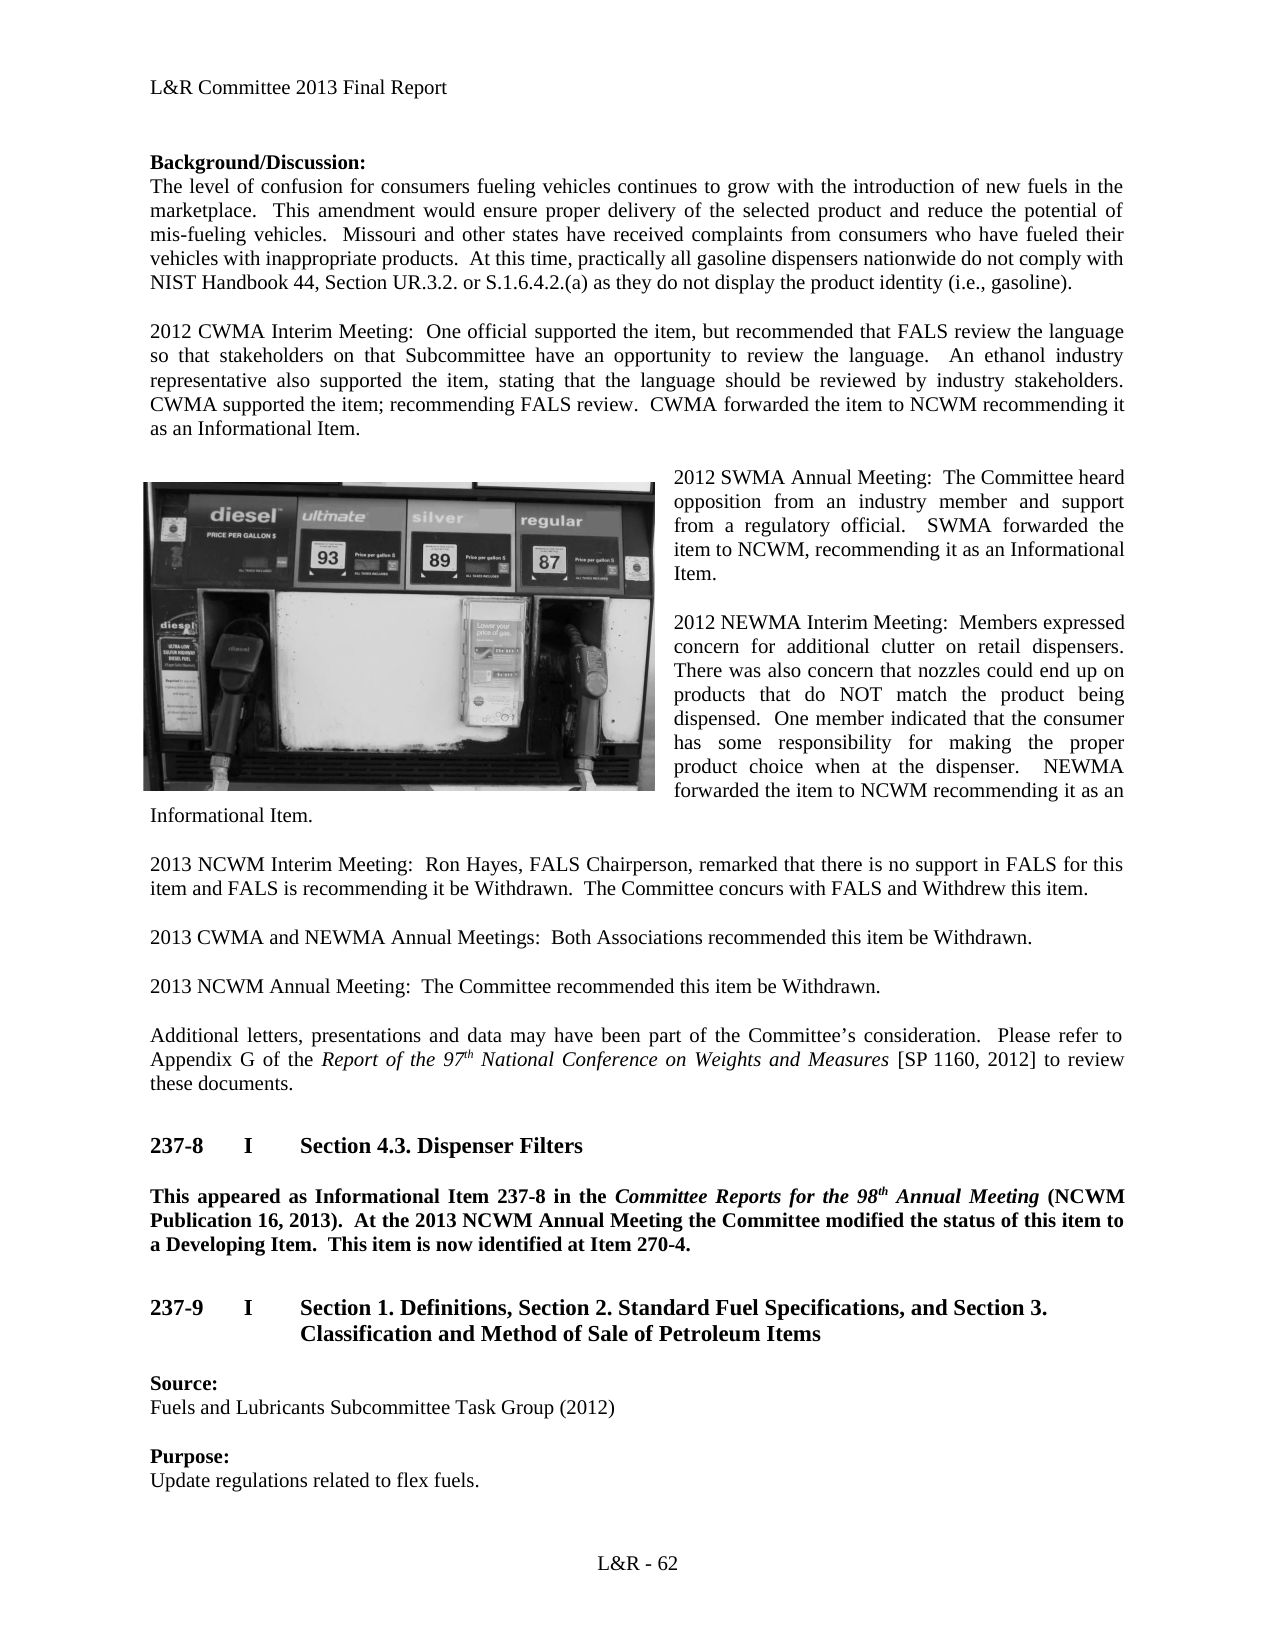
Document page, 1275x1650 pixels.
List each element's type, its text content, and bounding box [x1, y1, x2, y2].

subtitle This appeared as Informational Item 237-8 in the Committee Reports for the 98th Annual Meeting (NCWM Publication 16, 2013). At the 2013 NCWM Annual Meeting the Committee modified the status of this item to a Developing Item. This item is now identified at Item 270-4. [150, 1184, 1125, 1256]
text 2012 CWMA Interim Meeting: One official supported the item, but recommended that FALS review the language so that stakeholders on that Subcommittee have an opportunity to review the language. An ethanol industry representative also supported the item, stating that the language should be reviewed by industry stakeholders. CWMA supported the item; recommending FALS review. CWMA forwarded the item to NCWM recommending it as an Informational Item. [150, 319, 1125, 440]
text 2012 SWMA Annual Meeting: The Committee heard opposition from an industry member and support from a regulatory official. SWMA forwarded the item to NCWM, recommending it as an Informational Item. [150, 465, 1125, 585]
subtitle Source: [150, 1371, 1125, 1395]
subtitle Background/Discussion: [150, 150, 1125, 174]
text 2013 NCWM Interim Meeting: Ron Hayes, FALS Chairperson, remarked that there is no support in FALS for this item and FALS is recommending it be Withdrawn. The Committee concurs with FALS and Withdrew this item. [150, 852, 1125, 900]
subtitle 237-8 I Section 4.3. Dispenser Filters [150, 1132, 1125, 1159]
text 2012 NEWMA Interim Meeting: Members expressed concern for additional clutter on retail dispensers. There was also concern that nozzles could end up on products that do NOT match the product being dispensed. One member indicated that the consumer has some responsibility for making the proper product choice when at the dispenser. NEWMA forwarded the item to NCWM recommending it as an Informational Item. [150, 610, 1125, 827]
picture [143, 482, 655, 791]
text Update regulations related to flex fuels. [150, 1468, 1125, 1492]
text Fuels and Lubricants Subcommittee Task Group (2012) [150, 1395, 1125, 1419]
subtitle 237-9 I Section 1. Definitions, Section 2. Standard Fuel Specifications, and Section 3. Classification and Method of Sale of Petroleum Items [150, 1293, 1125, 1346]
text The level of confusion for consumers fueling vehicles continues to grow with the introduction of new fuels in the marketplace. This amendment would ensure proper delivery of the selected product and reduce the potential of mis-fueling vehicles. Missouri and other states have received complaints from consumers who have fueled their vehicles with inappropriate products. At this time, practically all gasoline dispensers nationwide do not comply with NIST Handbook 44, Section UR.3.2. or S.1.6.4.2.(a) as they do not display the product identity (i.e., gasoline). [150, 174, 1125, 294]
text 2013 CWMA and NEWMA Annual Meetings: Both Associations recommended this item be Withdrawn. [150, 925, 1125, 949]
subtitle Purpose: [150, 1444, 1125, 1468]
text Additional letters, presentations and data may have been part of the Committee’s consideration. Please refer to Appendix G of the Report of the 97th National Conference on Weights and Measures [SP 1160, 2012] to review these documents. [150, 1023, 1125, 1095]
text 2013 NCWM Annual Meeting: The Committee recommended this item be Withdrawn. [150, 974, 1125, 998]
